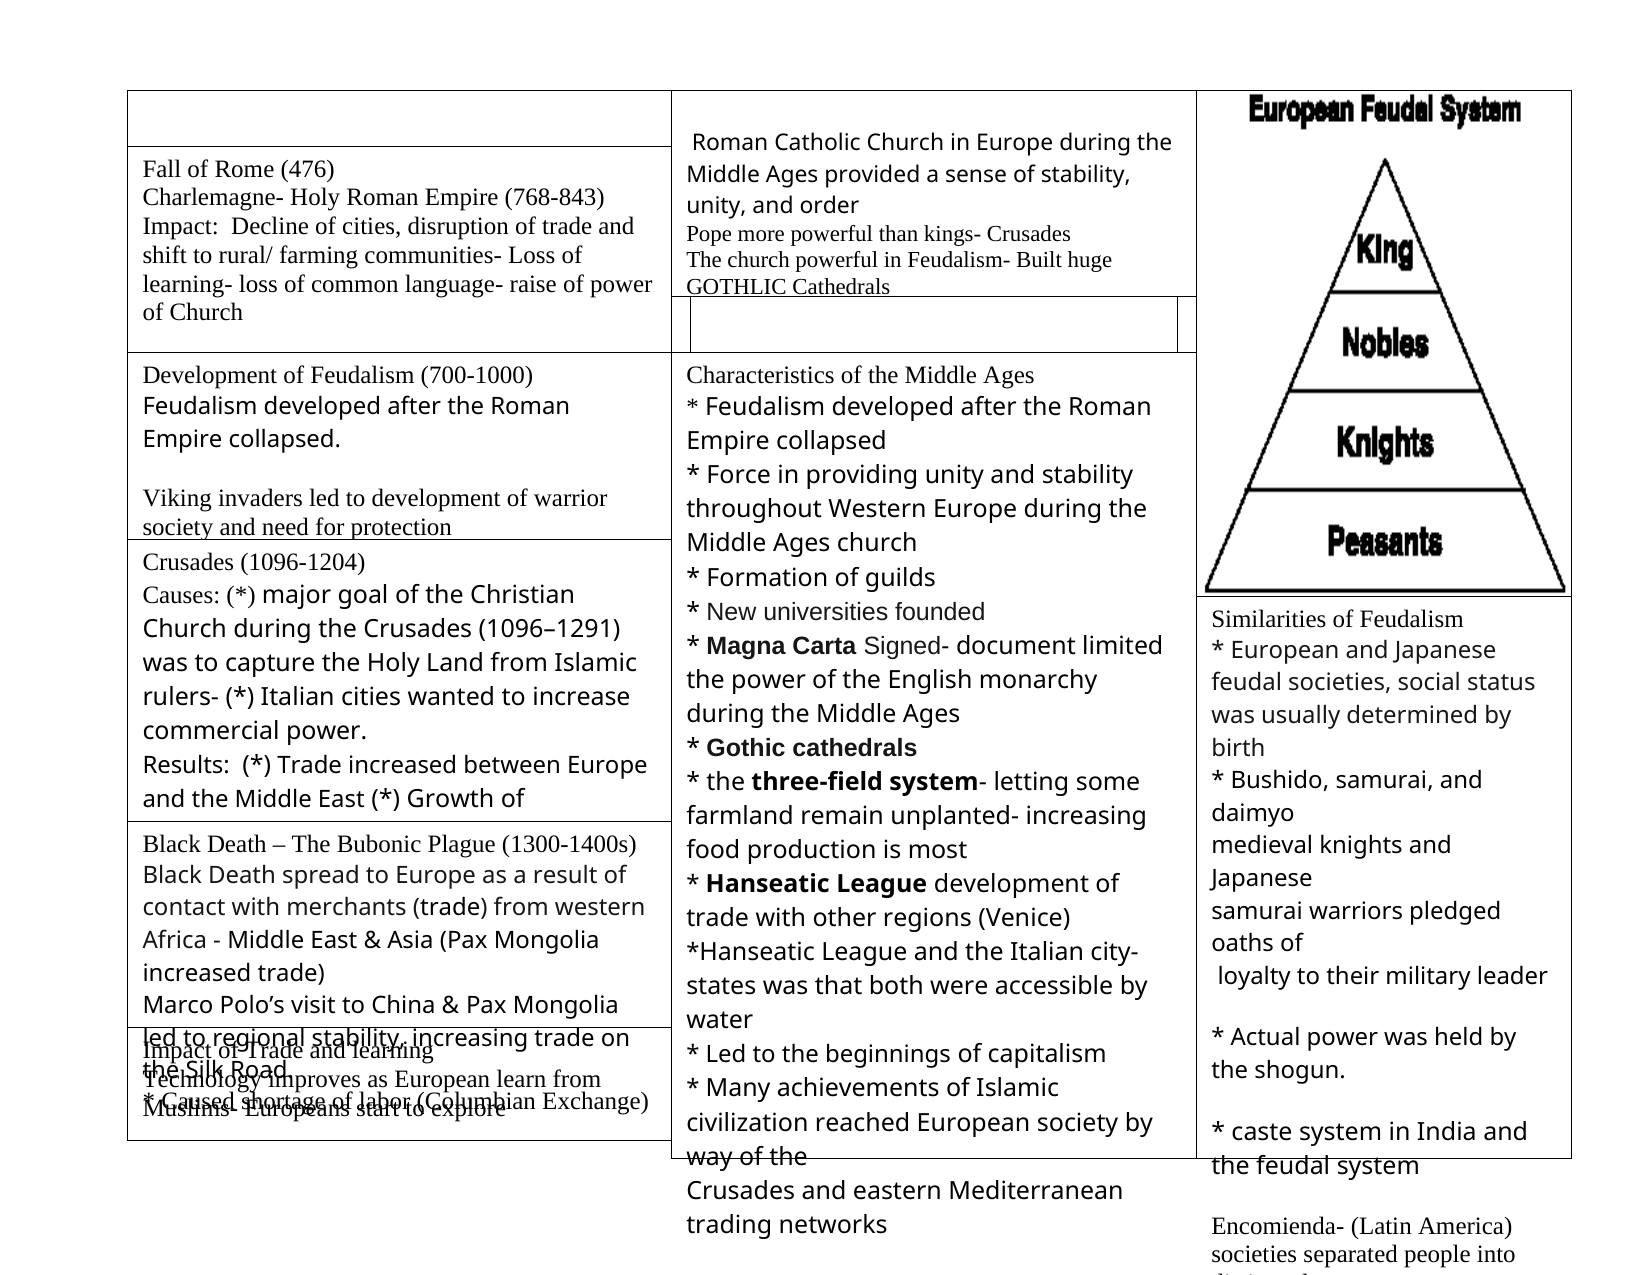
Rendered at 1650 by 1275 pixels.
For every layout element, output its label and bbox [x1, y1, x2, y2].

picture [1197, 91, 1571, 596]
